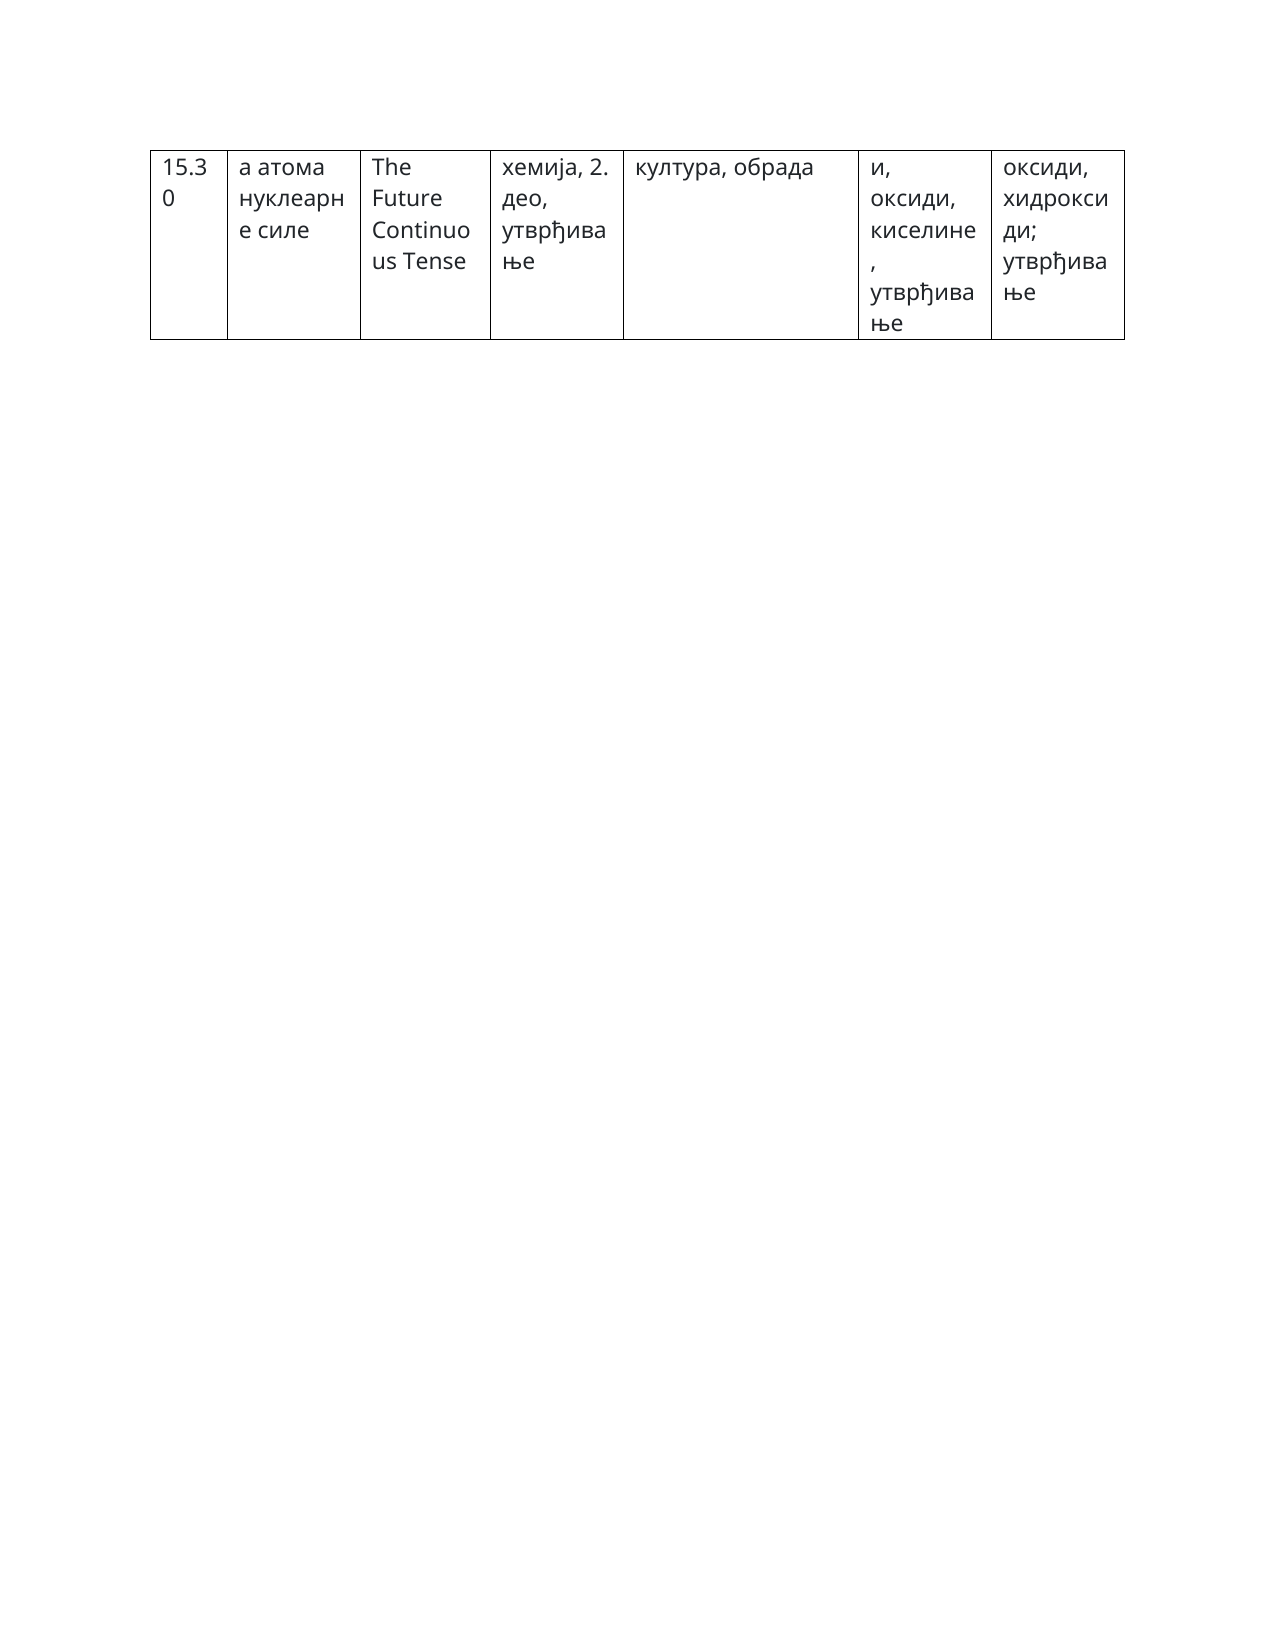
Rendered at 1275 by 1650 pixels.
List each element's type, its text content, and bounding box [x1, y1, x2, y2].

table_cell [228, 151, 360, 338]
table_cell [859, 151, 991, 338]
table_cell 15.00 - 15.30 [151, 151, 227, 338]
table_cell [361, 151, 490, 338]
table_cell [992, 151, 1124, 338]
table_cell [624, 151, 858, 338]
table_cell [491, 151, 623, 338]
